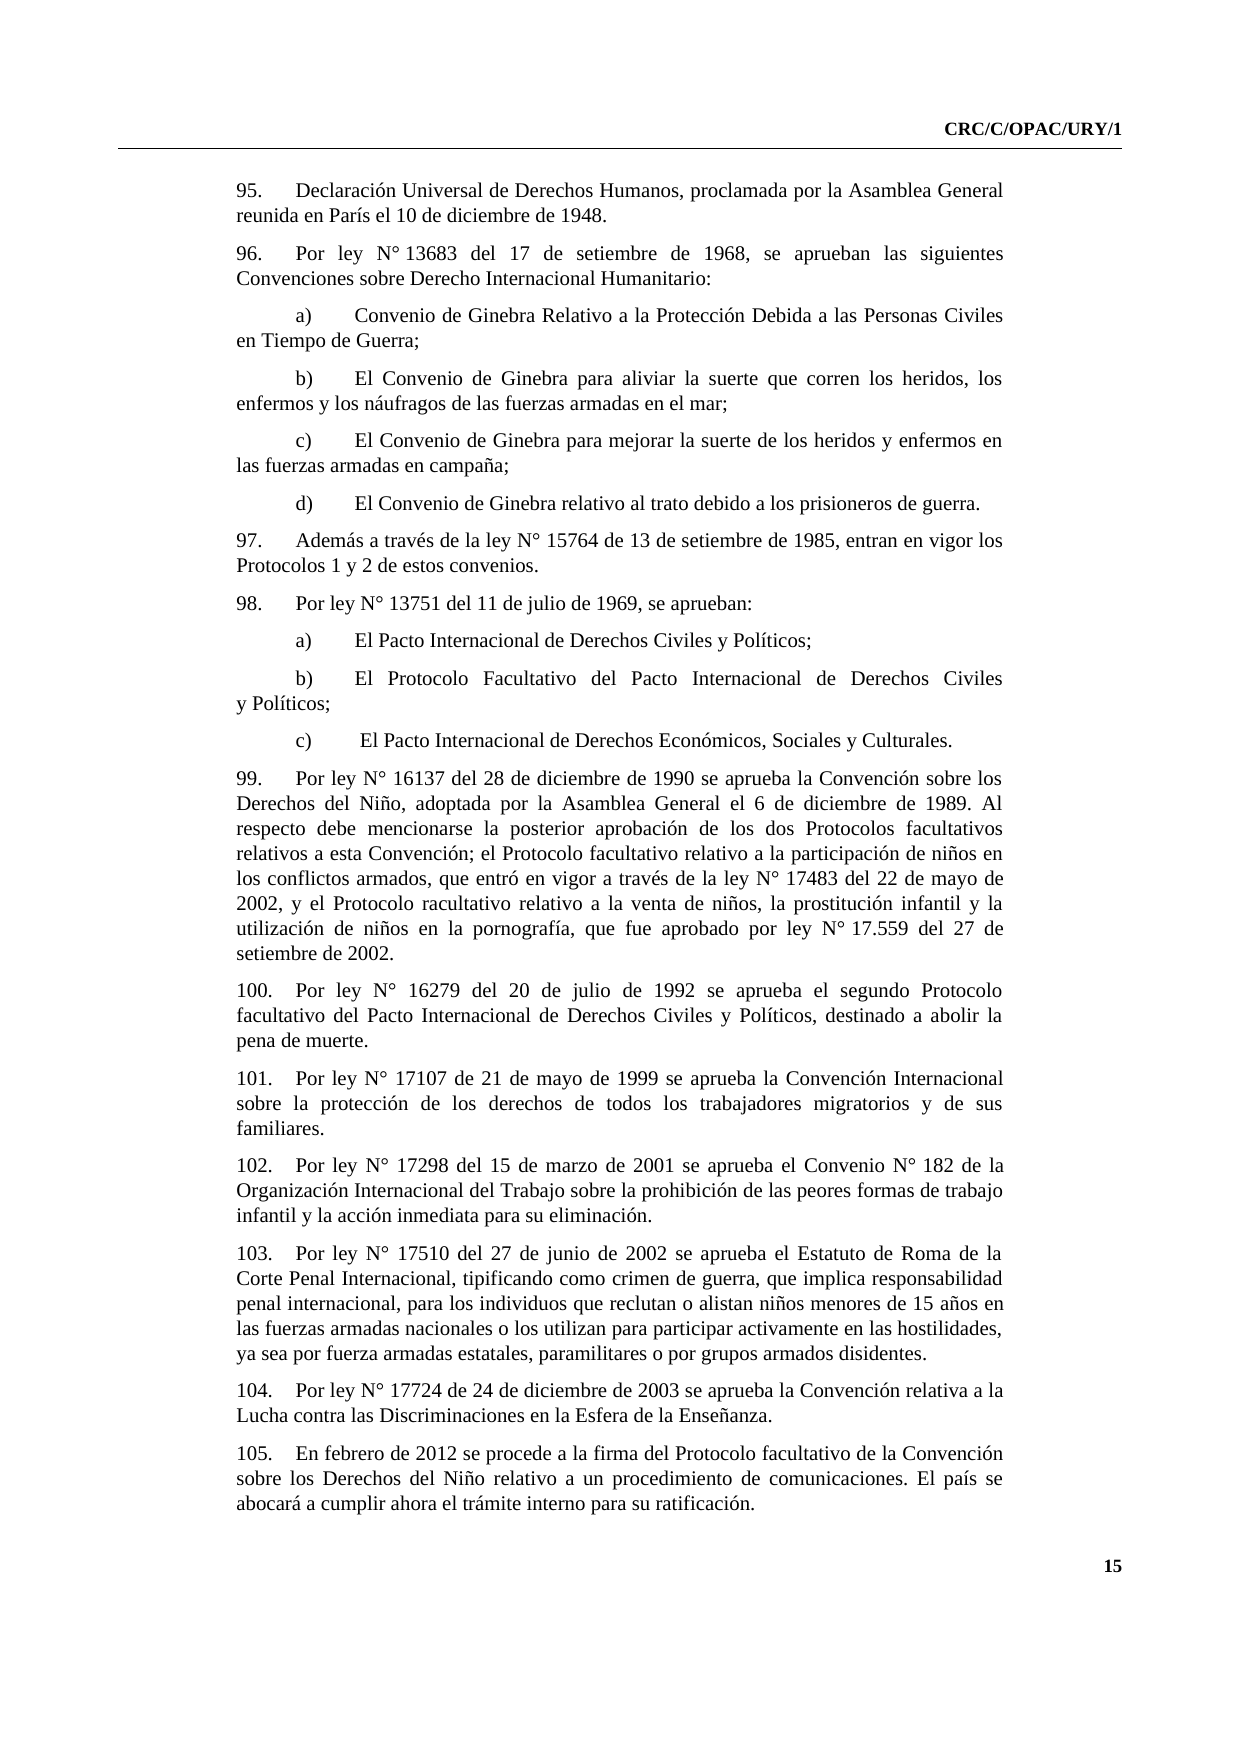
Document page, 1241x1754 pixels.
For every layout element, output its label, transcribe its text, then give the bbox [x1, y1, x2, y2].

list Declaración Universal de Derechos Humanos, proclamada por la Asamblea General reunida en París el 10 de diciembre de 1948. [236, 177, 1004, 227]
list En febrero de 2012 se procede a la firma del Protocolo facultativo de la Convención sobre los Derechos del Niño relativo a un procedimiento de comunicaciones. El país se abocará a cumplir ahora el trámite interno para su ratificación. [236, 1440, 1004, 1515]
text a) Convenio de Ginebra Relativo a la Protección Debida a las Personas Civiles en Tiempo de Guerra; [236, 302, 1004, 352]
text c) El Pacto Internacional de Derechos Económicos, Sociales y Culturales. [236, 727, 1004, 752]
text d) El Convenio de Ginebra relativo al trato debido a los prisioneros de guerra. [236, 490, 1004, 515]
text b) El Protocolo Facultativo del Pacto Internacional de Derechos Civiles y Políticos; [236, 665, 1004, 715]
list Por ley N° 17510 del 27 de junio de 2002 se aprueba el Estatuto de Roma de la Corte Penal Internacional, tipificando como crimen de guerra, que implica responsabilidad penal internacional, para los individuos que reclutan o alistan niños menores de 15 años en las fuerzas armadas nacionales o los utilizan para participar activamente en las hostilidades, ya sea por fuerza armadas estatales, paramilitares o por grupos armados disidentes. [236, 1240, 1004, 1365]
list Por ley N° 16137 del 28 de diciembre de 1990 se aprueba la Convención sobre los Derechos del Niño, adoptada por la Asamblea General el 6 de diciembre de 1989. Al respecto debe mencionarse la posterior aprobación de los dos Protocolos facultativos relativos a esta Convención; el Protocolo facultativo relativo a la participación de niños en los conflictos armados, que entró en vigor a través de la ley N° 17483 del 22 de mayo de 2002, y el Protocolo racultativo relativo a la venta de niños, la prostitución infantil y la utilización de niños en la pornografía, que fue aprobado por ley N° 17.559 del 27 de setiembre de 2002. [236, 765, 1004, 965]
list Por ley N° 16279 del 20 de julio de 1992 se aprueba el segundo Protocolo facultativo del Pacto Internacional de Derechos Civiles y Políticos, destinado a abolir la pena de muerte. [236, 977, 1004, 1052]
list Por ley N° 13751 del 11 de julio de 1969, se aprueban: [236, 590, 1004, 615]
text b) El Convenio de Ginebra para aliviar la suerte que corren los heridos, los enfermos y los náufragos de las fuerzas armadas en el mar; [236, 365, 1004, 415]
text c) El Convenio de Ginebra para mejorar la suerte de los heridos y enfermos en las fuerzas armadas en campaña; [236, 427, 1004, 477]
list Por ley N° 17724 de 24 de diciembre de 2003 se aprueba la Convención relativa a la Lucha contra las Discriminaciones en la Esfera de la Enseñanza. [236, 1377, 1004, 1427]
list Por ley N° 17107 de 21 de mayo de 1999 se aprueba la Convención Internacional sobre la protección de los derechos de todos los trabajadores migratorios y de sus familiares. [236, 1065, 1004, 1140]
list Por ley N° 17298 del 15 de marzo de 2001 se aprueba el Convenio N° 182 de la Organización Internacional del Trabajo sobre la prohibición de las peores formas de trabajo infantil y la acción inmediata para su eliminación. [236, 1152, 1004, 1227]
list Además a través de la ley N° 15764 de 13 de setiembre de 1985, entran en vigor los Protocolos 1 y 2 de estos convenios. [236, 527, 1004, 577]
list Por ley N° 13683 del 17 de setiembre de 1968, se aprueban las siguientes Convenciones sobre Derecho Internacional Humanitario: [236, 240, 1004, 290]
text a) El Pacto Internacional de Derechos Civiles y Políticos; [236, 627, 1004, 652]
